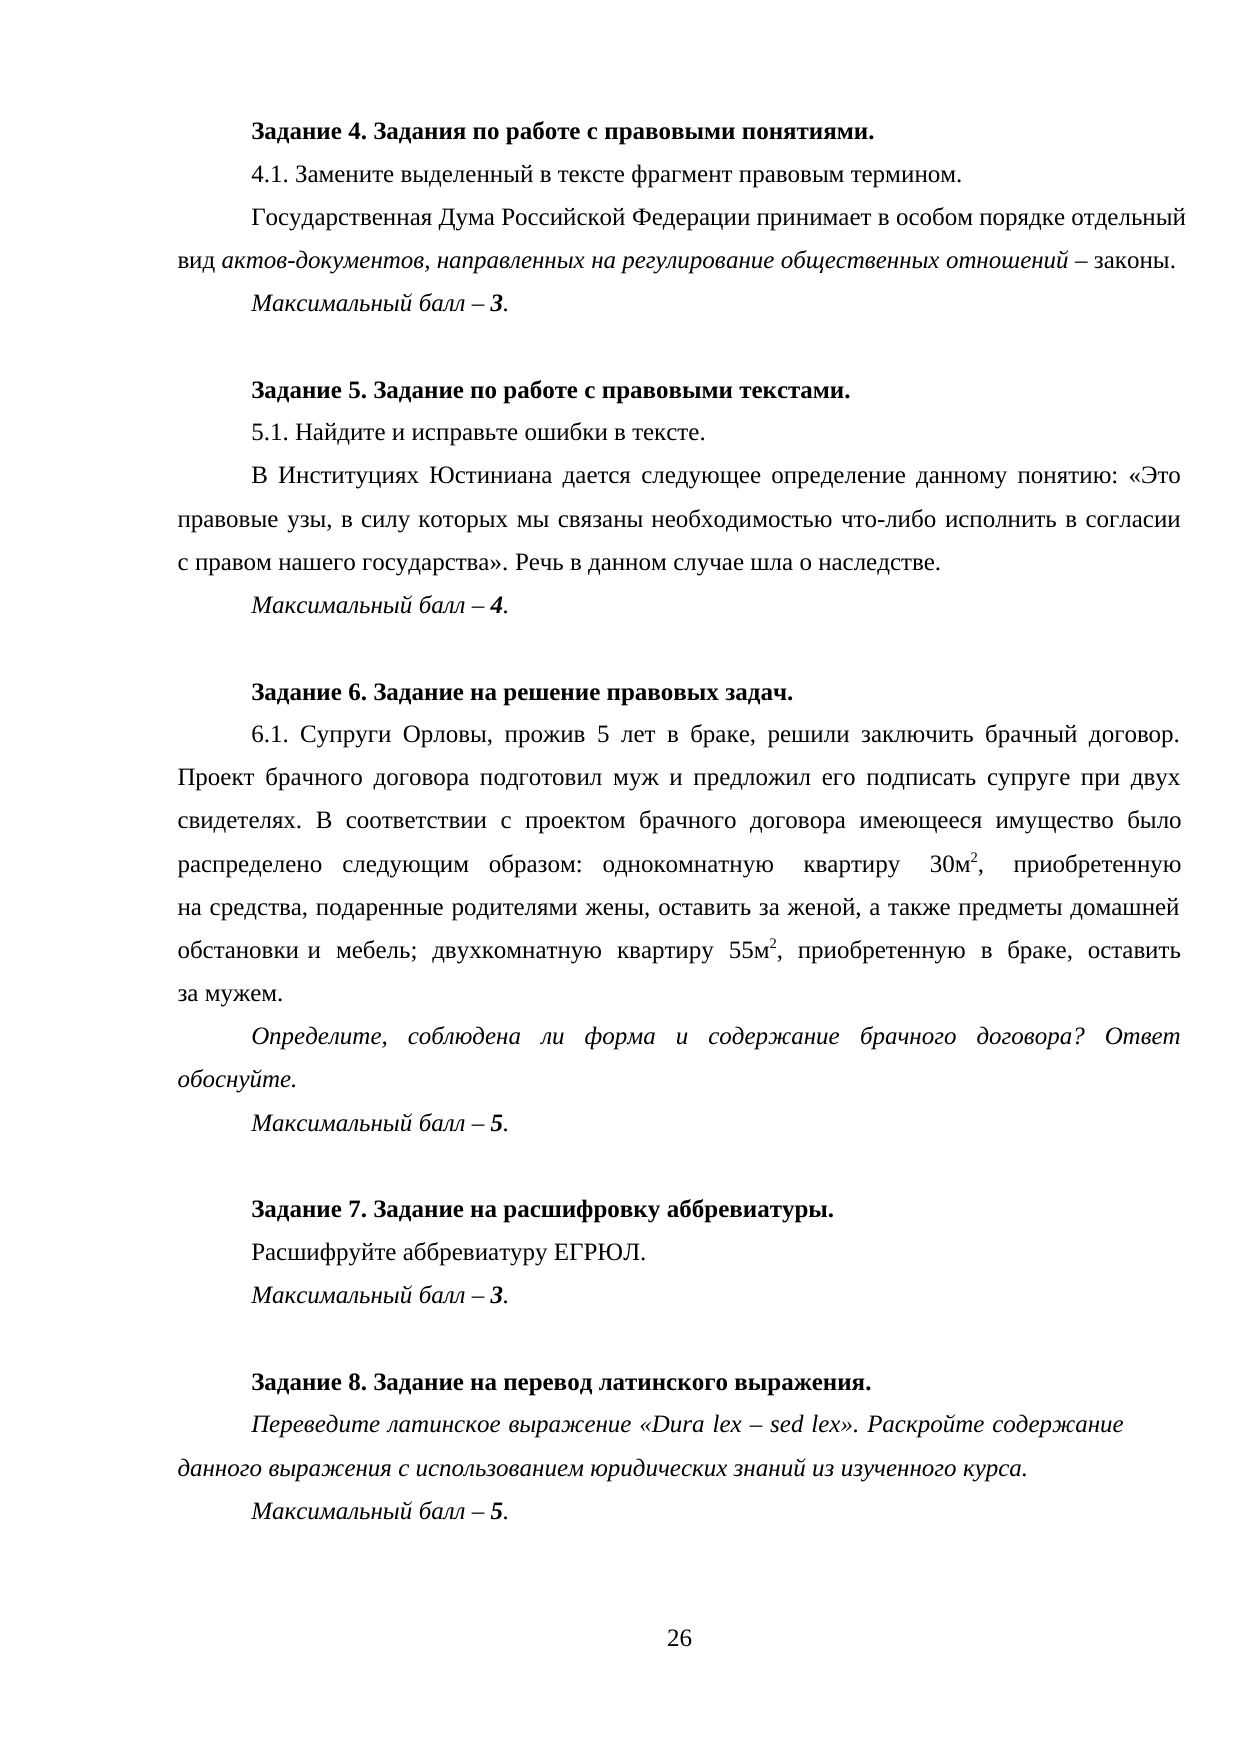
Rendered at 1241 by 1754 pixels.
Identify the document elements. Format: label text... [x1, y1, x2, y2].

subtitle Задание 8. Задание на перевод латинского выражения. [251, 1367, 1196, 1396]
subtitle Задание 4. Задания по работе с правовыми понятиями. [251, 116, 1196, 145]
text Максимальный балл – 5. [251, 1496, 1196, 1524]
text Определите, соблюдена ли форма и содержание брачного договора? Ответ обоснуйте. [177, 1021, 1181, 1093]
text 5.1. Найдите и исправьте ошибки в тексте. [251, 417, 1196, 446]
text Максимальный балл – 5. [251, 1108, 1196, 1136]
text В Институциях Юстиниана дается следующее определение данному понятию: «Это правовые узы, в силу которых мы связаны необходимостью что-либо исполнить в согласии с правом нашего государства». Речь в данном случае шла о наследстве. [177, 461, 1182, 576]
subtitle Задание 5. Задание по работе с правовыми текстами. [251, 375, 1196, 403]
text Государственная Дума Российской Федерации принимает в особом порядке отдельный вид актов-документов, направленных на регулирование общественных отношений – законы. [177, 202, 1196, 274]
text Максимальный балл – 3. [251, 1280, 1196, 1309]
text 4.1. Замените выделенный в тексте фрагмент правовым термином. [251, 159, 1196, 187]
text Расшифруйте аббревиатуру ЕГРЮЛ. [251, 1237, 1196, 1266]
text Максимальный балл – 4. [251, 590, 1196, 619]
subtitle Задание 6. Задание на решение правовых задач. [251, 677, 1196, 706]
subtitle Задание 7. Задание на расшифровку аббревиатуры. [251, 1194, 1196, 1223]
text Переведите латинское выражение «Dura lex – sed lex». Раскройте содержание данного выражения с использованием юридических знаний из изученного курса. [177, 1409, 1196, 1481]
text 6.1. Супруги Орловы, прожив 5 лет в браке, решили заключить брачный договор. Проект брачного договора подготовил муж и предложил его подписать супруге при двух свидетелях. В соответствии с проектом брачного договора имеющееся имущество было распределено следующим образом: однокомнатную квартиру 30м2, приобретенную на средства, подаренные родителями жены, оставить за женой, а также предметы домашней обстановки и мебель; двухкомнатную квартиру 55м2, приобретенную в браке, оставить за мужем. [177, 719, 1182, 1007]
text Максимальный балл – 3. [251, 288, 1196, 317]
